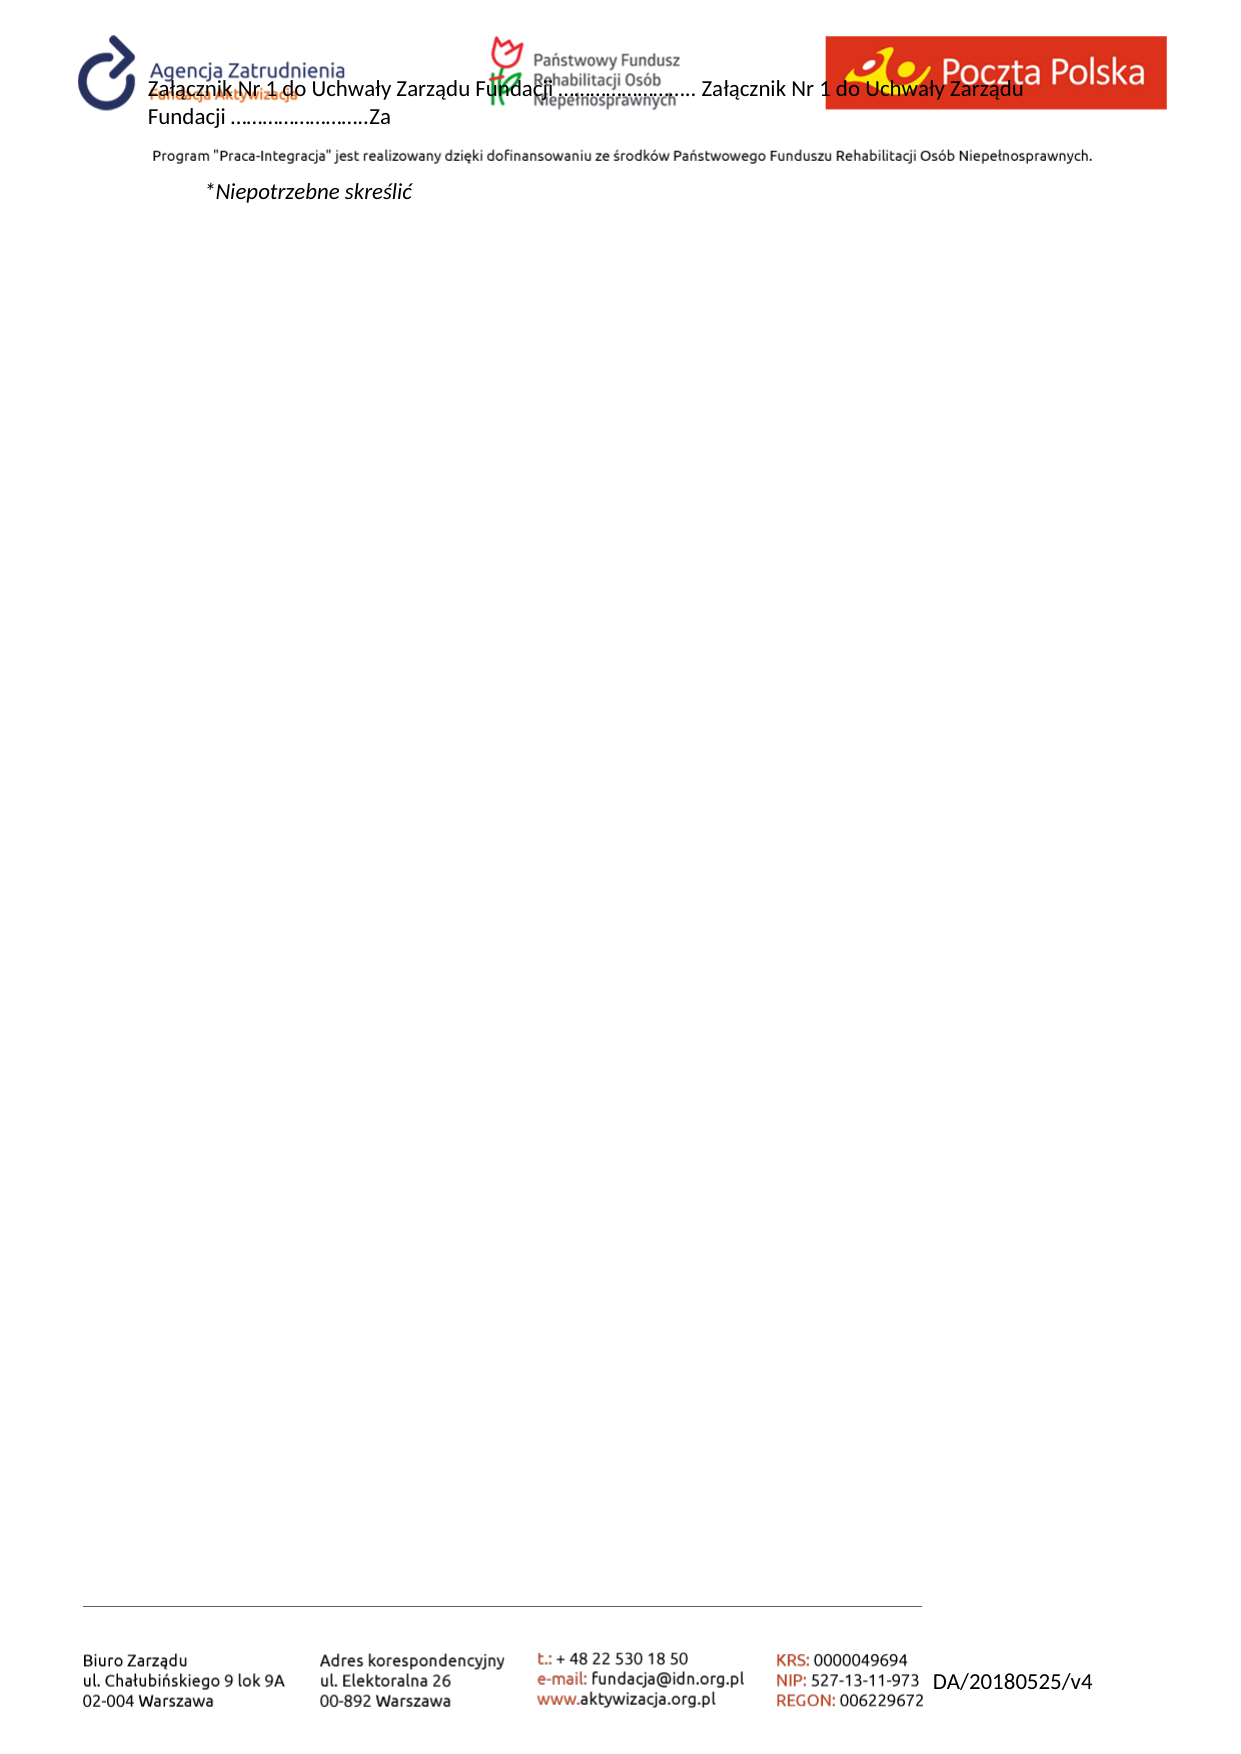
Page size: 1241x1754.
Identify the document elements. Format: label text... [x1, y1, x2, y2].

text *Niepotrzebne skreślić [185, 177, 1092, 205]
picture [2, 1, 1241, 199]
picture [83, 1606, 924, 1752]
